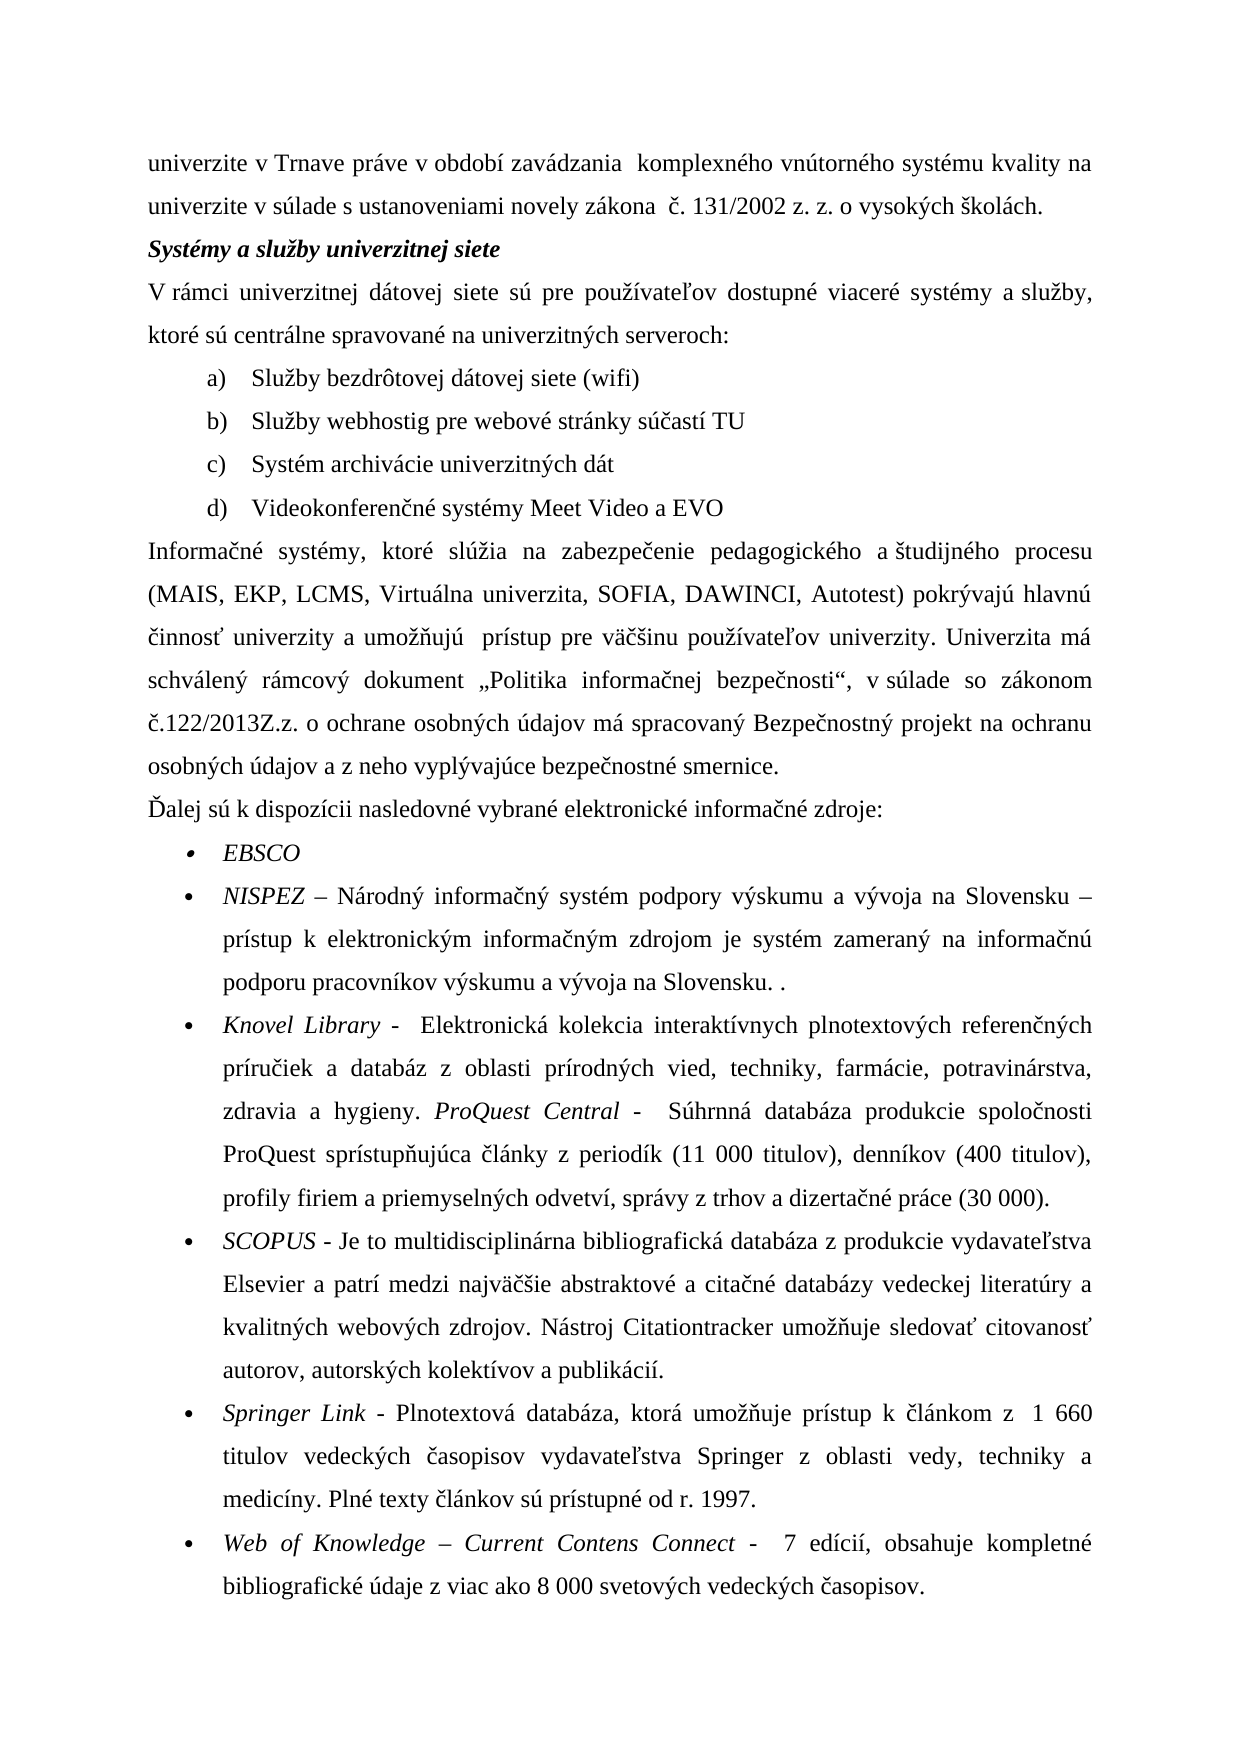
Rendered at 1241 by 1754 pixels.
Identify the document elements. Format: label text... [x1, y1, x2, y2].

list Knovel Library - Elektronická kolekcia interaktívnych plnotextových referenčných príručiek a databáz z oblasti prírodných vied, techniky, farmácie, potravinárstva, zdravia a hygieny. ProQuest Central - Súhrnná databáza produkcie spoločnosti ProQuest sprístupňujúca články z periodík (11 000 titulov), denníkov (400 titulov), profily firiem a priemyselných odvetví, správy z trhov a dizertačné práce (30 000). [185, 1269, 1093, 1470]
text Systémy a služby univerzitnej siete [148, 493, 1093, 521]
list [185, 1484, 1093, 1556]
list Služby webhostig pre webové stránky súčastí TU [207, 665, 1093, 694]
list NISPEZ – Národný informačný systém podpory výskumu a vývoja na Slovensku – prístup k elektronickým informačným zdrojom je systém zameraný na informačnú podporu pracovníkov výskumu a vývoja na Slovensku. . [185, 1139, 1093, 1254]
list Videokonferenčné systémy Meet Video a EVO [207, 751, 1093, 780]
text Informačné systémy, ktoré slúžia na zabezpečenie pedagogického a študijného procesu (MAIS, EKP, LCMS, Virtuálna univerzita, SOFIA, DAWINCI, Autotest) pokrývajú hlavnú činnosť univerzity a umožňujú prístup pre väčšinu používateľov univerzity. Univerzita má schválený rámcový dokument „Politika informačnej bezpečnosti“, v súlade so zákonom č.122/2013Z.z. o ochrane osobných údajov má spracovaný Bezpečnostný projekt na ochranu osobných údajov a z neho vyplývajúce bezpečnostné smernice. [148, 794, 1093, 1039]
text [148, 148, 1093, 478]
list Služby bezdrôtovej dátovej siete (wifi) [207, 622, 1093, 651]
list EBSCO [185, 1096, 1093, 1125]
list Systém archivácie univerzitných dát [207, 708, 1093, 737]
text Ďalej sú k dispozícii nasledovné vybrané elektronické informačné zdroje: [148, 1053, 1093, 1082]
text V rámci univerzitnej dátovej siete sú pre používateľov dostupné viaceré systémy a služby, ktoré sú centrálne spravované na univerzitných serveroch: [148, 536, 1093, 608]
